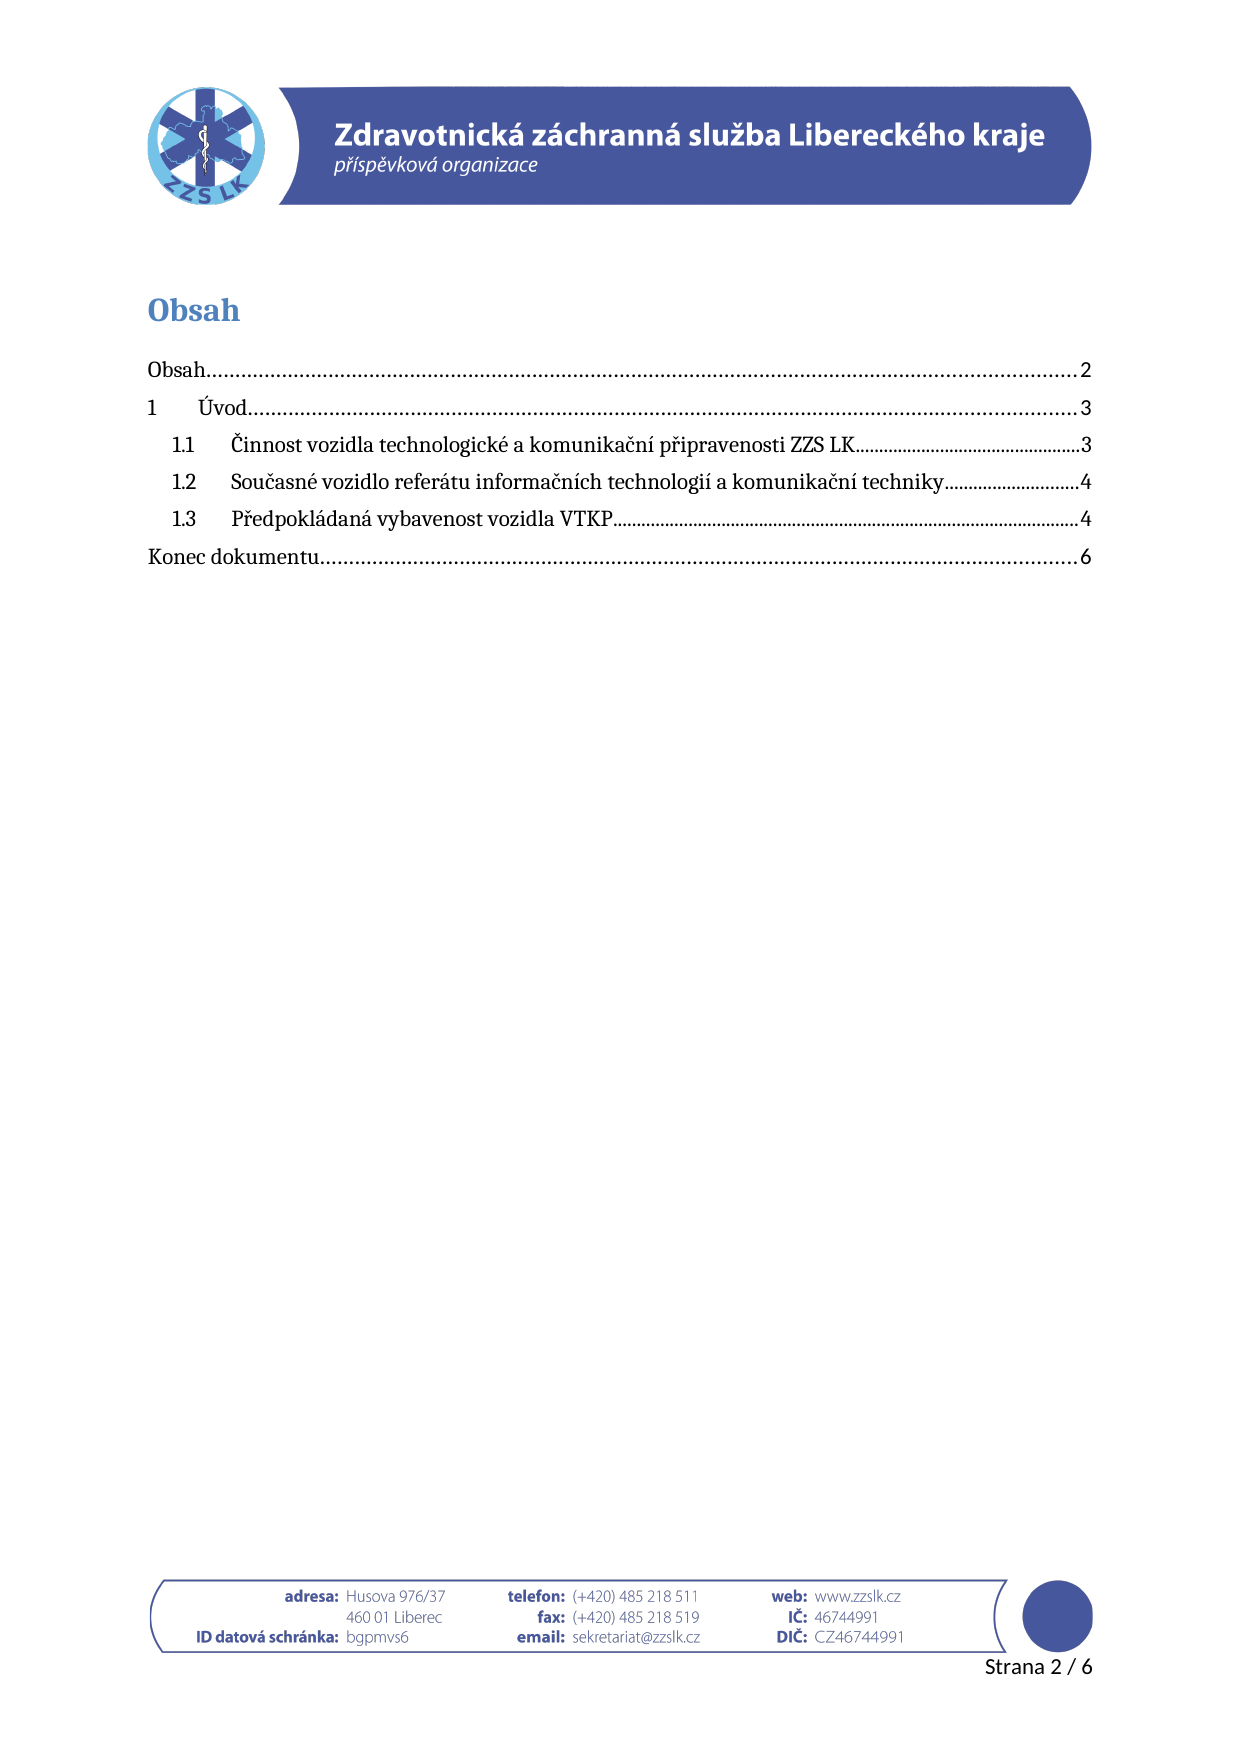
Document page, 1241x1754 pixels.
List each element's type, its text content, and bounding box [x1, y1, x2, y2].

picture [149, 1579, 1093, 1653]
subtitle Obsah [148, 292, 1093, 330]
text 1 Úvod 3 [148, 393, 1093, 421]
text 1.3 Předpokládaná vybavenost vozidla VTKP 4 [172, 505, 1093, 532]
text 1.1 Činnost vozidla technologické a komunikační připravenosti ZZS LK 3 [172, 432, 1093, 458]
picture [147, 86, 1092, 205]
text Obsah 2 [148, 355, 1093, 383]
text 1.2 Současné vozidlo referátu informačních technologií a komunikační techniky 4 [172, 468, 1093, 495]
text Konec dokumentu 6 [148, 542, 1093, 570]
